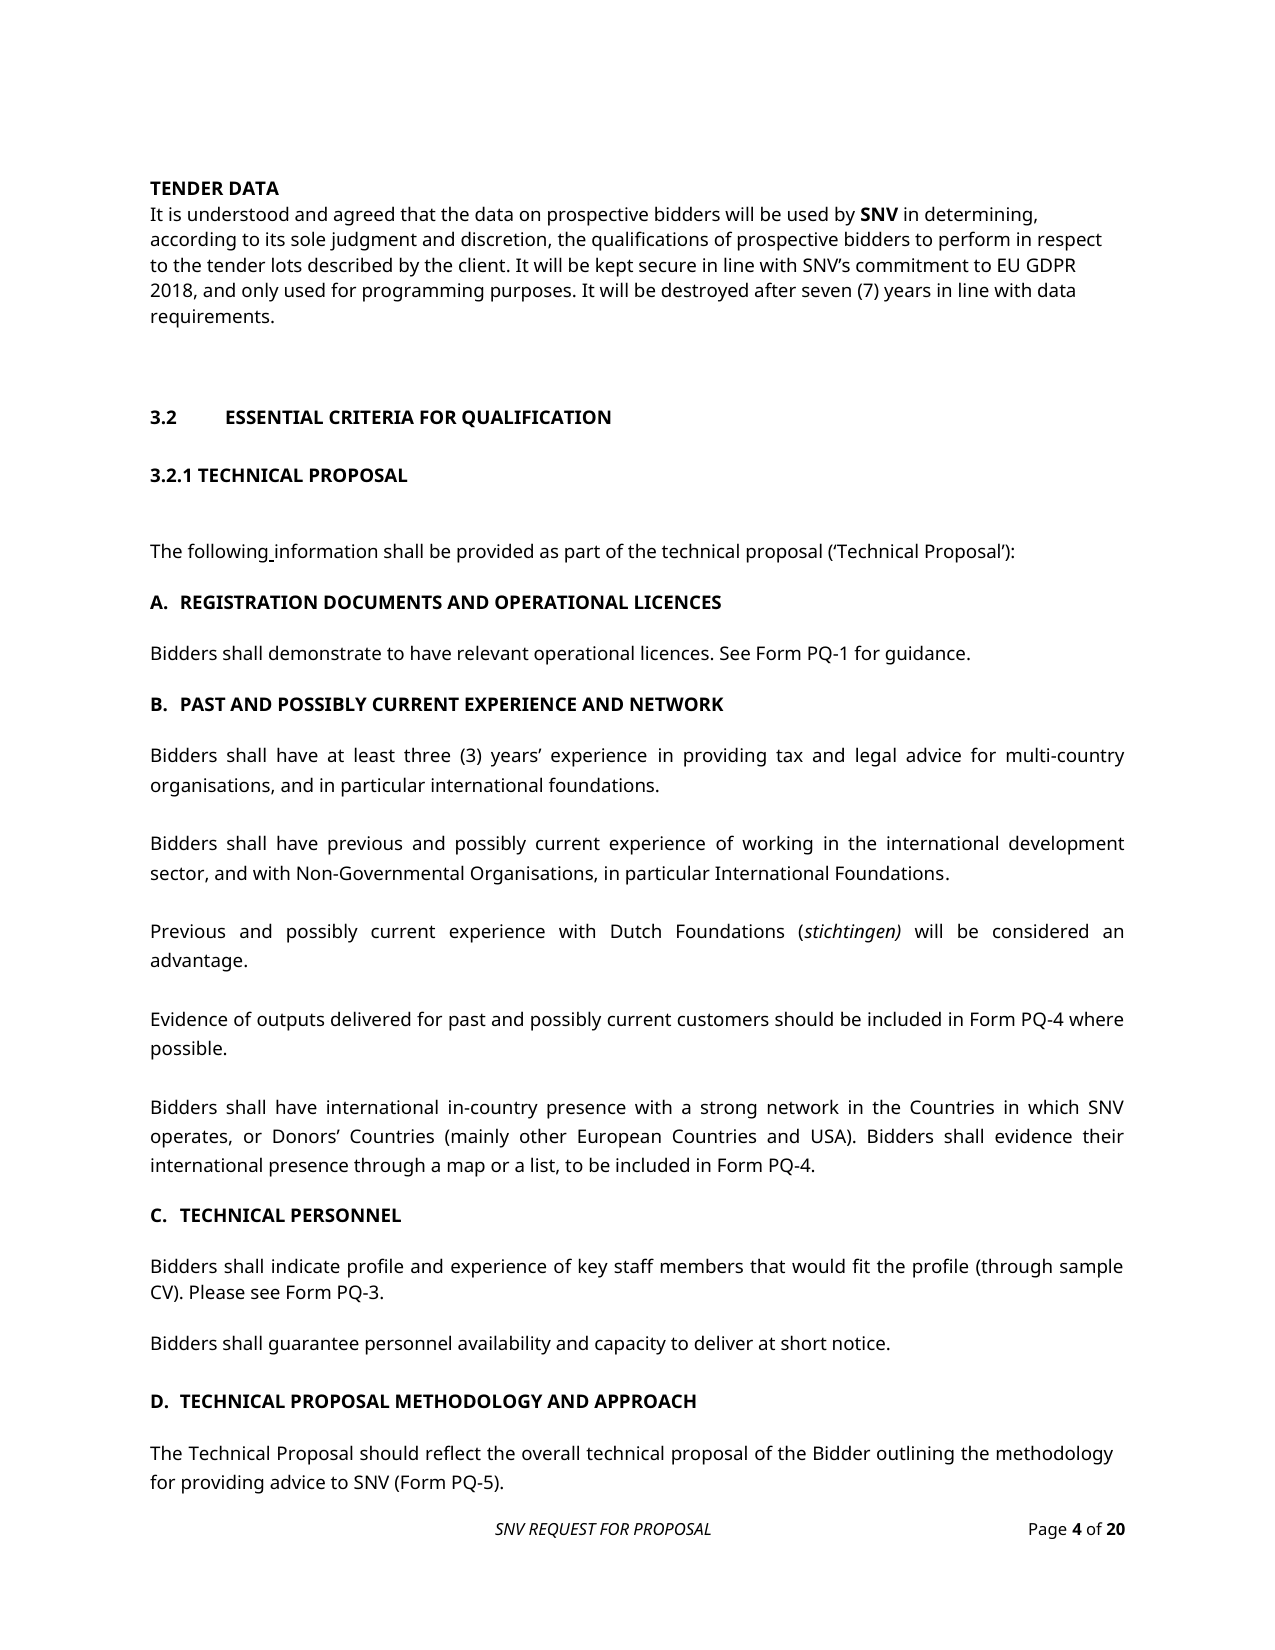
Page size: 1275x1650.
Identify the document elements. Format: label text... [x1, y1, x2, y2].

list PAST AND POSSIBLY CURRENT EXPERIENCE AND NETWORK [150, 692, 1125, 717]
list TECHNICAL PROPOSAL METHODOLOGY AND APPROACH [150, 1389, 1125, 1414]
text Previous and possibly current experience with Dutch Foundations (stichtingen) will be considered an advantage. [150, 918, 1125, 973]
text Bidders shall indicate profile and experience of key staff members that would fit the profile (through sample CV). Please see Form PQ-3. [150, 1254, 1125, 1305]
text TENDER DATA [150, 176, 1125, 201]
text Bidders shall demonstrate to have relevant operational licences. See Form PQ-1 for guidance. [150, 641, 1125, 666]
text Evidence of outputs delivered for past and possibly current customers should be included in Form PQ-4 where possible. [150, 1006, 1125, 1061]
text Bidders shall have international in-country presence with a strong network in the Countries in which SNV operates, or Donors’ Countries (mainly other European Countries and USA). Bidders shall evidence their international presence through a map or a list, to be included in Form PQ-4. [150, 1094, 1125, 1178]
subtitle 3.2 ESSENTIAL CRITERIA FOR QUALIFICATION [150, 405, 1125, 430]
text Bidders shall have previous and possibly current experience of working in the international development sector, and with Non-Governmental Organisations, in particular International Foundations. [150, 831, 1125, 885]
text It is understood and agreed that the data on prospective bidders will be used by SNV in determining, according to its sole judgment and discretion, the qualifications of prospective bidders to perform in respect to the tender lots described by the client. It will be kept secure in line with SNV’s commitment to EU GDPR 2018, and only used for programming purposes. It will be destroyed after seven (7) years in line with data requirements. [150, 201, 1125, 329]
list TECHNICAL PERSONNEL [150, 1203, 1125, 1228]
text The following information shall be provided as part of the technical proposal (‘Technical Proposal’): [150, 538, 1125, 564]
text Bidders shall guarantee personnel availability and capacity to deliver at short notice. [150, 1330, 1114, 1356]
text The Technical Proposal should reflect the overall technical proposal of the Bidder outlining the methodology for providing advice to SNV (Form PQ-5). [150, 1440, 1114, 1494]
text Bidders shall have at least three (3) years’ experience in providing tax and legal advice for multi-country organisations, and in particular international foundations. [150, 743, 1125, 797]
text 3.2.1 TECHNICAL PROPOSAL [150, 462, 1125, 487]
list REGISTRATION DOCUMENTS AND OPERATIONAL LICENCES [150, 589, 1125, 615]
